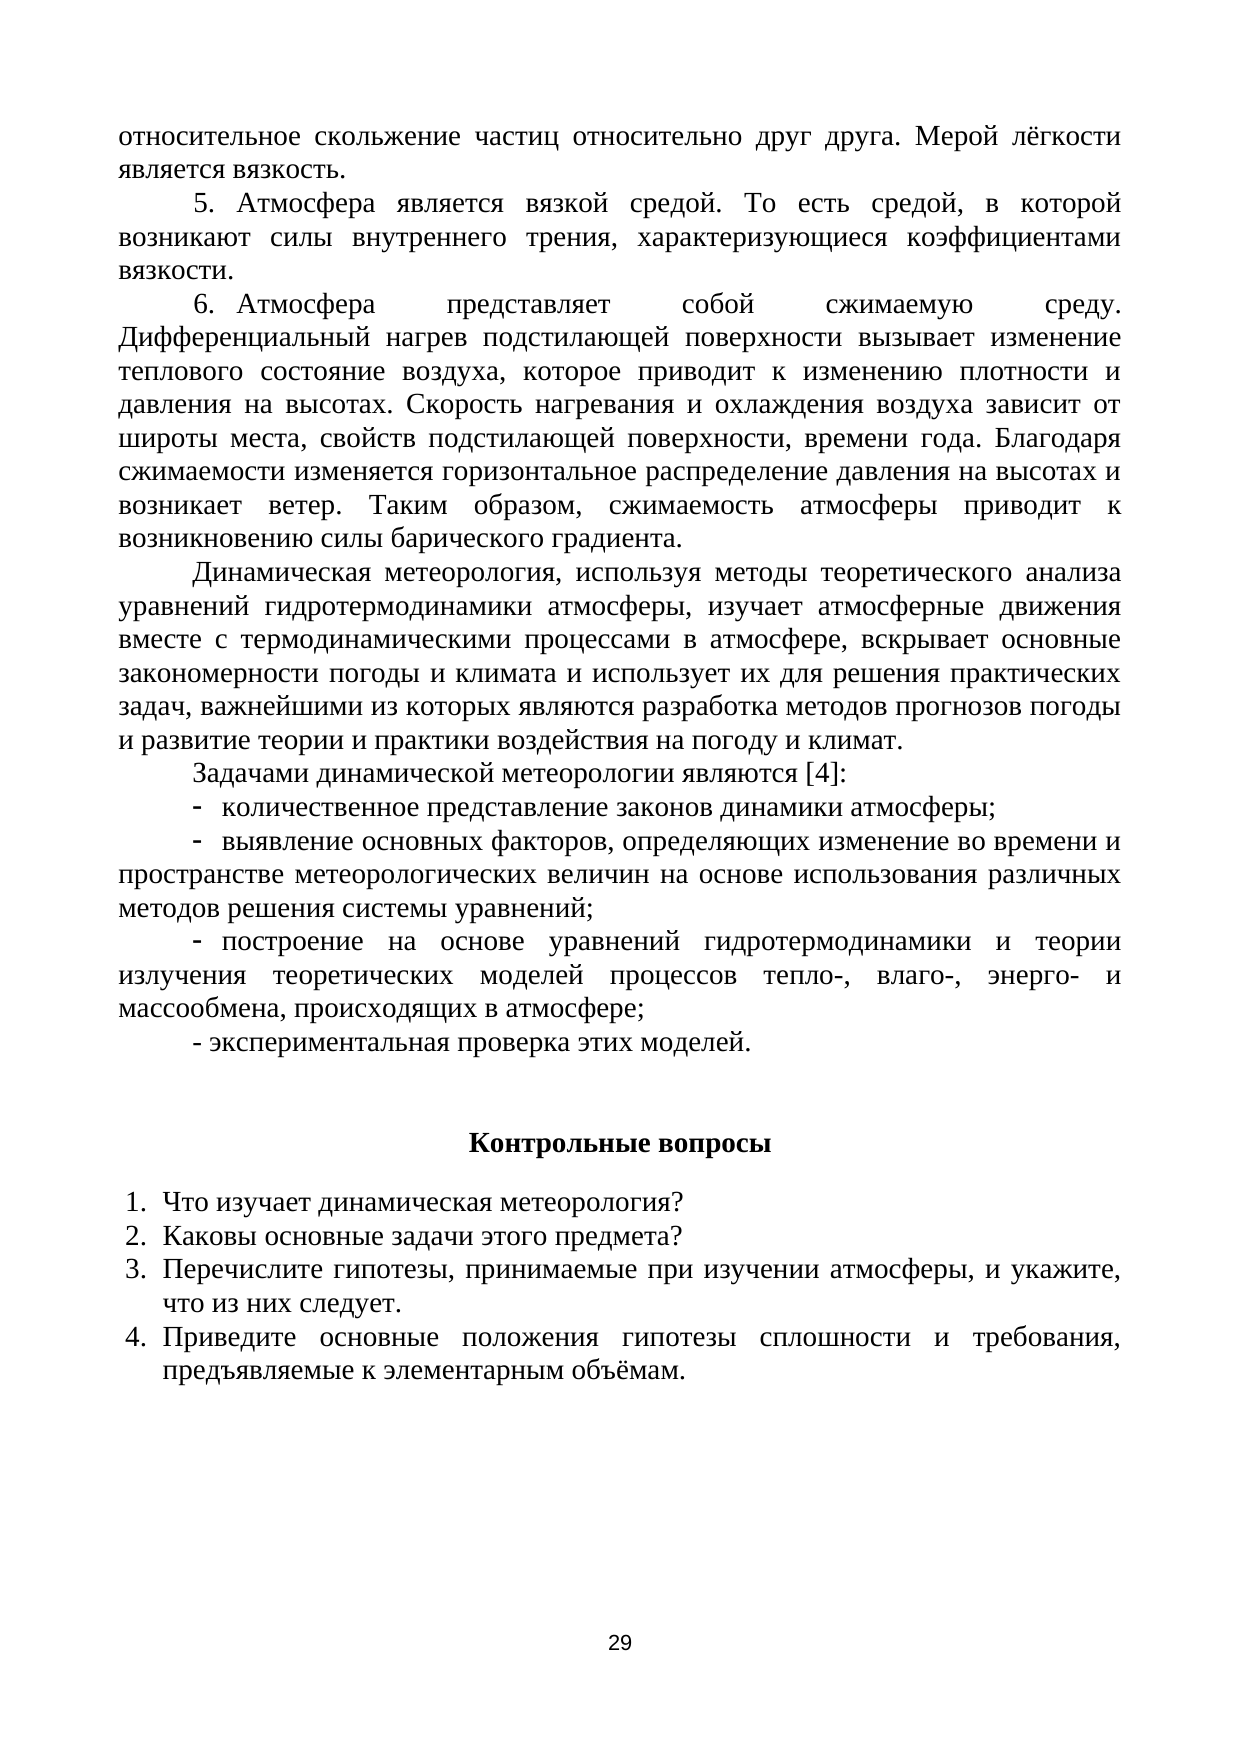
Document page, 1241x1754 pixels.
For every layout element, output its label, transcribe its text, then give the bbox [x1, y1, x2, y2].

list выявление основных факторов, определяющих изменение во времени и пространстве метеорологических величин на основе использования различных методов решения системы уравнений; [118, 823, 1122, 923]
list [118, 118, 1122, 185]
list Атмосфера является вязкой средой. То есть средой, в которой возникают силы внутреннего трения, характеризующиеся коэффициентами вязкости. [118, 185, 1122, 286]
text Контрольные вопросы [118, 1125, 1122, 1158]
list количественное представление законов динамики атмосферы; [118, 789, 1122, 823]
list Перечислите гипотезы, принимаемые при изучении атмосферы, и укажите, что из них следует. [125, 1252, 1122, 1319]
list построение на основе уравнений гидротермодинамики и теории излучения теоретических моделей процессов тепло-, влаго-, энерго- и массообмена, происходящих в атмосфере; [118, 923, 1122, 1024]
list Каковы основные задачи этого предмета? [125, 1218, 1122, 1252]
list Приведите основные положения гипотезы сплошности и требования, предъявляемые к элементарным объёмам. [125, 1319, 1122, 1386]
list Атмосфера представляет собой сжимаемую среду. Дифференциальный нагрев подстилающей поверхности вызывает изменение теплового состояние воздуха, которое приводит к изменению плотности и давления на высотах. Скорость нагревания и охлаждения воздуха зависит от широты места, свойств подстилающей поверхности, времени года. Благодаря сжимаемости изменяется горизонтальное распределение давления на высотах и возникает ветер. Таким образом, сжимаемость атмосферы приводит к возникновению силы барического градиента. [118, 286, 1122, 554]
text - экспериментальная проверка этих моделей. [118, 1024, 1122, 1058]
list Что изучает динамическая метеорология? [125, 1184, 1122, 1218]
list Динамическая метеорология, используя методы теоретического анализа уравнений гидротермодинамики атмосферы, изучает атмосферные движения вместе с термодинамическими процессами в атмосфере, вскрывает основные закономерности погоды и климата и использует их для решения практических задач, важнейшими из которых являются разработка методов прогнозов погоды и развитие теории и практики воздействия на погоду и климат. [118, 554, 1122, 755]
list Задачами динамической метеорологии являются [4]: [118, 755, 1122, 789]
